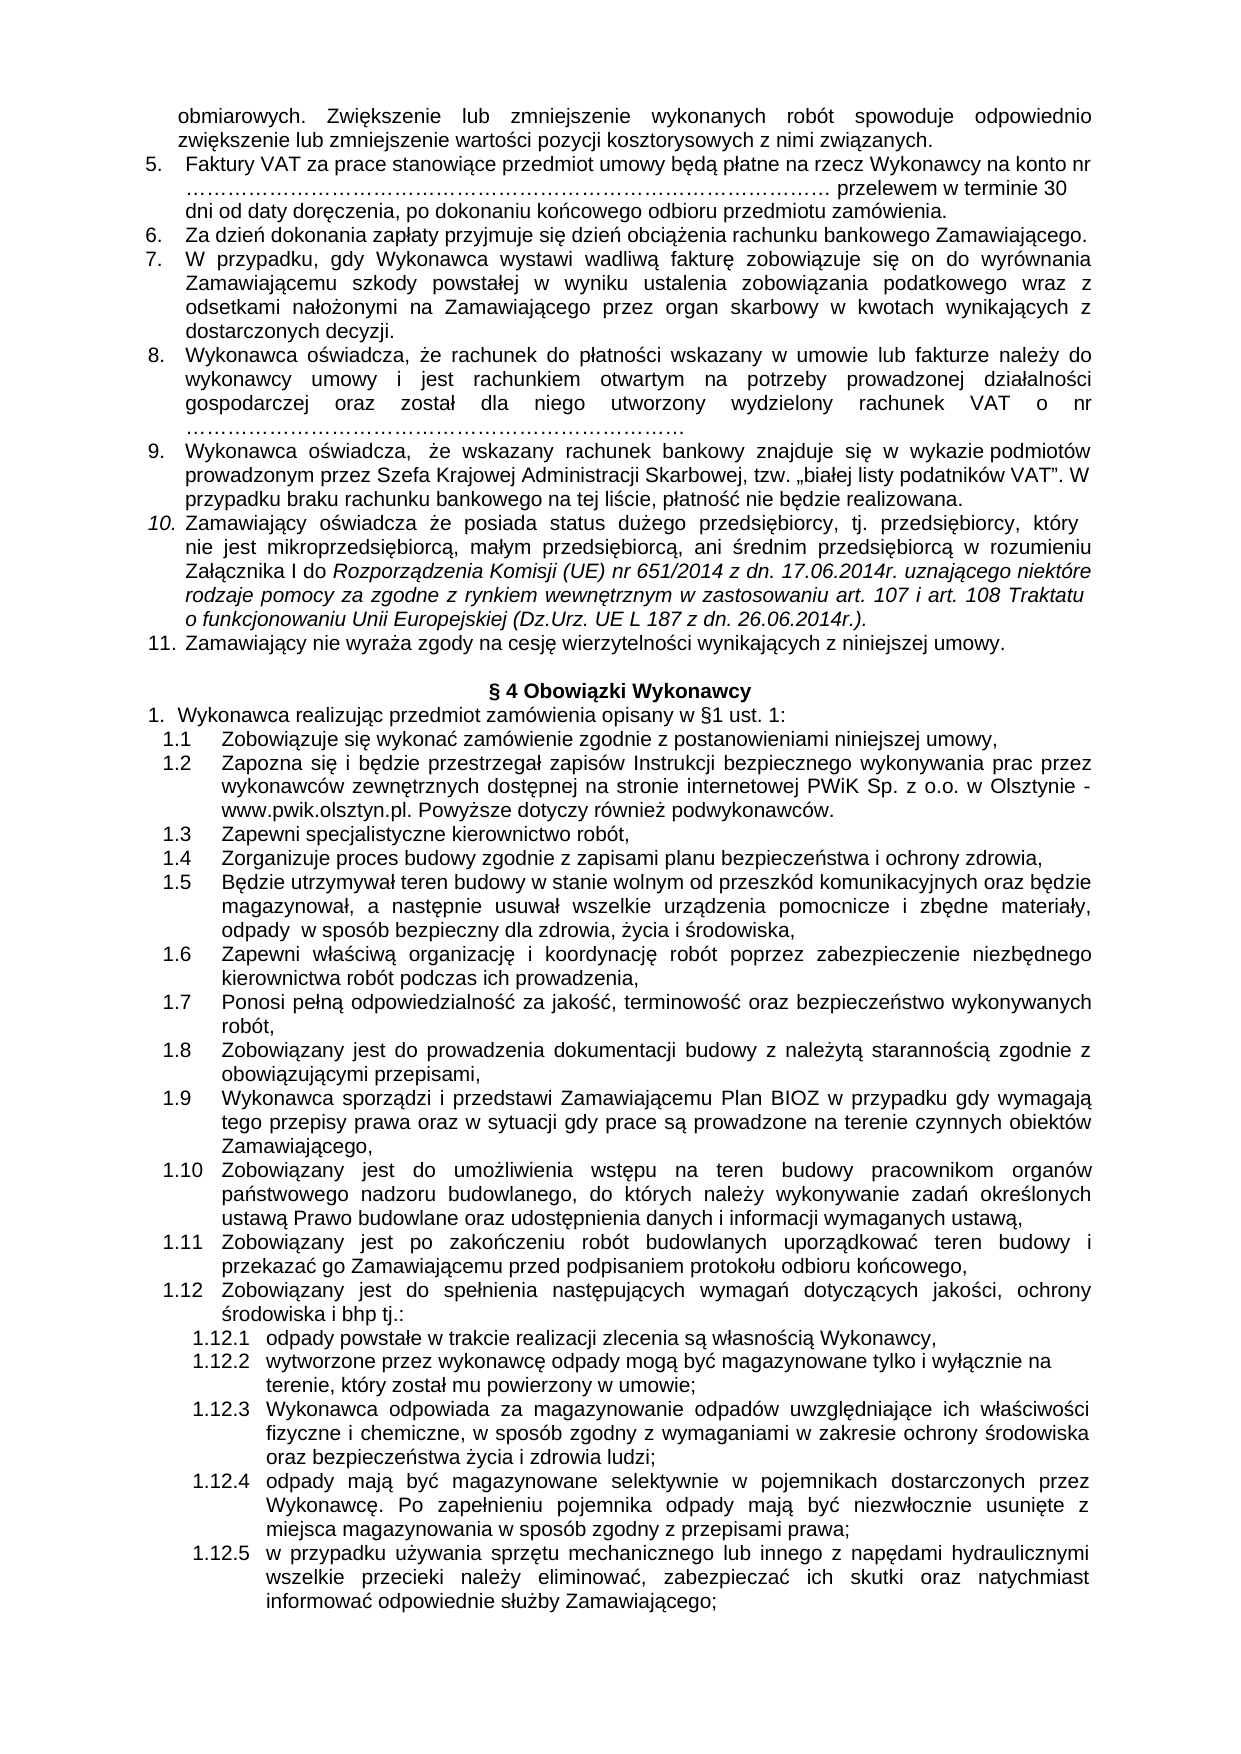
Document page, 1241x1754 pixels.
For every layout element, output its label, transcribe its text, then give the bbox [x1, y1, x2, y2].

list Wykonawca odpowiada za magazynowanie odpadów uwzględniające ich właściwości fizyczne i chemiczne, w sposób zgodny z wymaganiami w zakresie ochrony środowiska oraz bezpieczeństwa życia i zdrowia ludzi; [192, 1397, 1090, 1469]
list Zamawiający oświadcza że posiada status dużego przedsiębiorcy, tj. przedsiębiorcy, który nie jest mikroprzedsiębiorcą, małym przedsiębiorcą, ani średnim przedsiębiorcą w rozumieniu Załącznika I do Rozporządzenia Komisji (UE) nr 651/2014 z dn. 17.06.2014r. uznającego niektóre rodzaje pomocy za zgodne z rynkiem wewnętrznym w zastosowaniu art. 107 i art. 108 Traktatu o funkcjonowaniu Unii Europejskiej (Dz.Urz. UE L 187 z dn. 26.06.2014r.). [148, 511, 1093, 631]
list Zobowiązany jest do spełnienia następujących wymagań dotyczących jakości, ochrony środowiska i bhp tj.: [162, 1277, 1093, 1325]
list w przypadku używania sprzętu mechanicznego lub innego z napędami hydraulicznymi wszelkie przecieki należy eliminować, zabezpieczać ich skutki oraz natychmiast informować odpowiednie służby Zamawiającego; [192, 1541, 1090, 1613]
list Będzie utrzymywał teren budowy w stanie wolnym od przeszkód komunikacyjnych oraz będzie magazynował, a następnie usuwał wszelkie urządzenia pomocnicze i zbędne materiały, odpady w sposób bezpieczny dla zdrowia, życia i środowiska, [162, 870, 1093, 942]
list Zapozna się i będzie przestrzegał zapisów Instrukcji bezpiecznego wykonywania prac przez wykonawców zewnętrznych dostępnej na stronie internetowej PWiK Sp. z o.o. w Olsztynie - www.pwik.olsztyn.pl. Powyższe dotyczy również podwykonawców. [162, 750, 1093, 822]
list Zapewni właściwą organizację i koordynację robót poprzez zabezpieczenie niezbędnego kierownictwa robót podczas ich prowadzenia, [162, 942, 1093, 990]
list Wykonawca oświadcza, że wskazany rachunek bankowy znajduje się w wykazie podmiotów prowadzonym przez Szefa Krajowej Administracji Skarbowej, tzw. „białej listy podatników VAT”. W przypadku braku rachunku bankowego na tej liście, płatność nie będzie realizowana. [148, 439, 1093, 511]
list Zobowiązany jest do prowadzenia dokumentacji budowy z należytą starannością zgodnie z obowiązującymi przepisami, [162, 1038, 1093, 1086]
list Wykonawca realizując przedmiot zamówienia opisany w §1 ust. 1: [148, 702, 1093, 726]
list odpady powstałe w trakcie realizacji zlecenia są własnością Wykonawcy, [192, 1325, 1090, 1349]
list Zobowiązany jest do umożliwienia wstępu na teren budowy pracownikom organów państwowego nadzoru budowlanego, do których należy wykonywanie zadań określonych ustawą Prawo budowlane oraz udostępnienia danych i informacji wymaganych ustawą, [162, 1158, 1093, 1229]
list Za dzień dokonania zapłaty przyjmuje się dzień obciążenia rachunku bankowego Zamawiającego. [145, 223, 1093, 247]
list Zorganizuje proces budowy zgodnie z zapisami planu bezpieczeństwa i ochrony zdrowia, [162, 846, 1093, 870]
list Ponosi pełną odpowiedzialność za jakość, terminowość oraz bezpieczeństwo wykonywanych robót, [162, 990, 1093, 1038]
list odpady mają być magazynowane selektywnie w pojemnikach dostarczonych przez Wykonawcę. Po zapełnieniu pojemnika odpady mają być niezwłocznie usunięte z miejsca magazynowania w sposób zgodny z przepisami prawa; [192, 1469, 1090, 1541]
list Zobowiązany jest po zakończeniu robót budowlanych uporządkować teren budowy i przekazać go Zamawiającemu przed podpisaniem protokołu odbioru końcowego, [162, 1229, 1093, 1277]
list Wykonawca sporządzi i przedstawi Zamawiającemu Plan BIOZ w przypadku gdy wymagają tego przepisy prawa oraz w sytuacji gdy prace są prowadzone na terenie czynnych obiektów Zamawiającego, [162, 1086, 1093, 1158]
list Faktury VAT za prace stanowiące przedmiot umowy będą płatne na rzecz Wykonawcy na konto nr ………………………………………………………………………………… przelewem w terminie 30 dni od daty doręczenia, po dokonaniu końcowego odbioru przedmiotu zamówienia. [145, 151, 1093, 223]
list wytworzone przez wykonawcę odpady mogą być magazynowane tylko i wyłącznie na terenie, który został mu powierzony w umowie; [192, 1349, 1093, 1397]
list Zapewni specjalistyczne kierownictwo robót, [162, 822, 1093, 846]
list W przypadku, gdy Wykonawca wystawi wadliwą fakturę zobowiązuje się on do wyrównania Zamawiającemu szkody powstałej w wyniku ustalenia zobowiązania podatkowego wraz z odsetkami nałożonymi na Zamawiającego przez organ skarbowy w kwotach wynikających z dostarczonych decyzji. [145, 247, 1093, 343]
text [178, 103, 1093, 151]
text § 4 Obowiązki Wykonawcy [148, 678, 1093, 702]
list Wykonawca oświadcza, że rachunek do płatności wskazany w umowie lub fakturze należy do wykonawcy umowy i jest rachunkiem otwartym na potrzeby prowadzonej działalności gospodarczej oraz został dla niego utworzony wydzielony rachunek VAT o nr ……………………………………………………………… [148, 343, 1093, 439]
list Zobowiązuje się wykonać zamówienie zgodnie z postanowieniami niniejszej umowy, [162, 726, 1093, 750]
list Zamawiający nie wyraża zgody na cesję wierzytelności wynikających z niniejszej umowy. [148, 631, 1093, 654]
